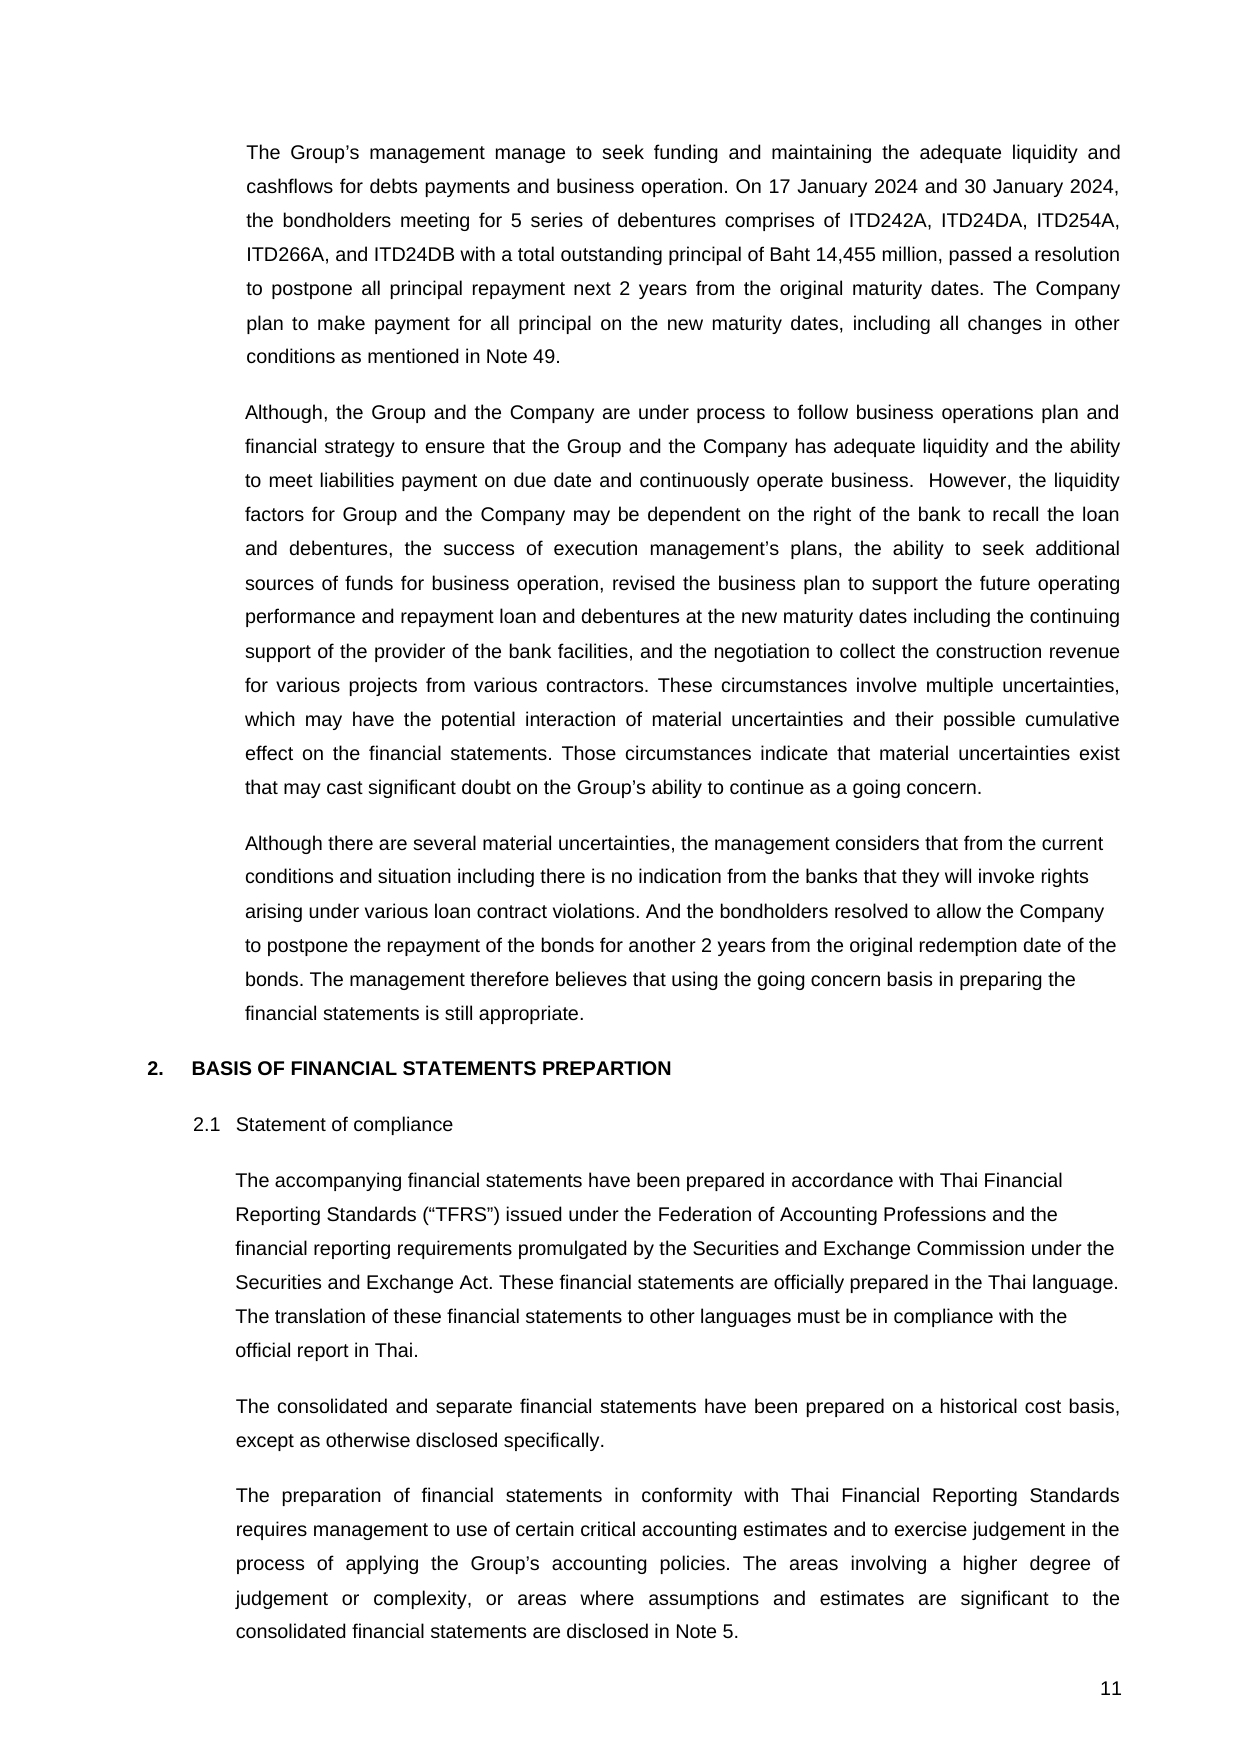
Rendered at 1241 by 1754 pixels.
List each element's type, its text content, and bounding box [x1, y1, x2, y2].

text The accompanying financial statements have been prepared in accordance with Thai Financial Reporting Standards (“TFRS”) issued under the Federation of Accounting Professions and the financial reporting requirements promulgated by the Securities and Exchange Commission under the Securities and Exchange Act. These financial statements are officially prepared in the Thai language. The translation of these financial statements to other languages must be in compliance with the official report in Thai. [235, 1168, 1122, 1362]
list BASIS OF FINANCIAL STATEMENTS PREPARTION [147, 1057, 1122, 1080]
list The preparation of financial statements in conformity with Thai Financial Reporting Standards requires management to use of certain critical accounting estimates and to exercise judgement in the process of applying the Group’s accounting policies. The areas involving a higher degree of judgement or complexity, or areas where assumptions and estimates are significant to the consolidated financial statements are disclosed in Note 5. [236, 1484, 1122, 1643]
text Although there are several material uncertainties, the management considers that from the current conditions and situation including there is no indication from the banks that they will invoke rights arising under various loan contract violations. And the bondholders resolved to allow the Company to postpone the repayment of the bonds for another 2 years from the original redemption date of the bonds. The management therefore believes that using the going concern basis in preparing the financial statements is still appropriate. [245, 831, 1122, 1024]
text Although, the Group and the Company are under process to follow business operations plan and financial strategy to ensure that the Group and the Company has adequate liquidity and the ability to meet liabilities payment on due date and continuously operate business. However, the liquidity factors for Group and the Company may be dependent on the right of the bank to recall the loan and debentures, the success of execution management’s plans, the ability to seek additional sources of funds for business operation, revised the business plan to support the future operating performance and repayment loan and debentures at the new maturity dates including the continuing support of the provider of the bank facilities, and the negotiation to collect the construction revenue for various projects from various contractors. These circumstances involve multiple uncertainties, which may have the potential interaction of material uncertainties and their possible cumulative effect on the financial statements. Those circumstances indicate that material uncertainties exist that may cast significant doubt on the Group’s ability to continue as a going concern. [245, 401, 1122, 798]
text The Group’s management manage to seek funding and maintaining the adequate liquidity and cashflows for debts payments and business operation. On 17 January 2024 and 30 January 2024, the bondholders meeting for 5 series of debentures comprises of ITD242A, ITD24DA, ITD254A, ITD266A, and ITD24DB with a total outstanding principal of Baht 14,455 million, passed a resolution to postpone all principal repayment next 2 years from the original maturity dates. The Company plan to make payment for all principal on the new maturity dates, including all changes in other conditions as mentioned in Note 49. [246, 141, 1122, 368]
list Statement of compliance [193, 1113, 1122, 1136]
list The consolidated and separate financial statements have been prepared on a historical cost basis, except as otherwise disclosed specifically. [236, 1394, 1122, 1451]
